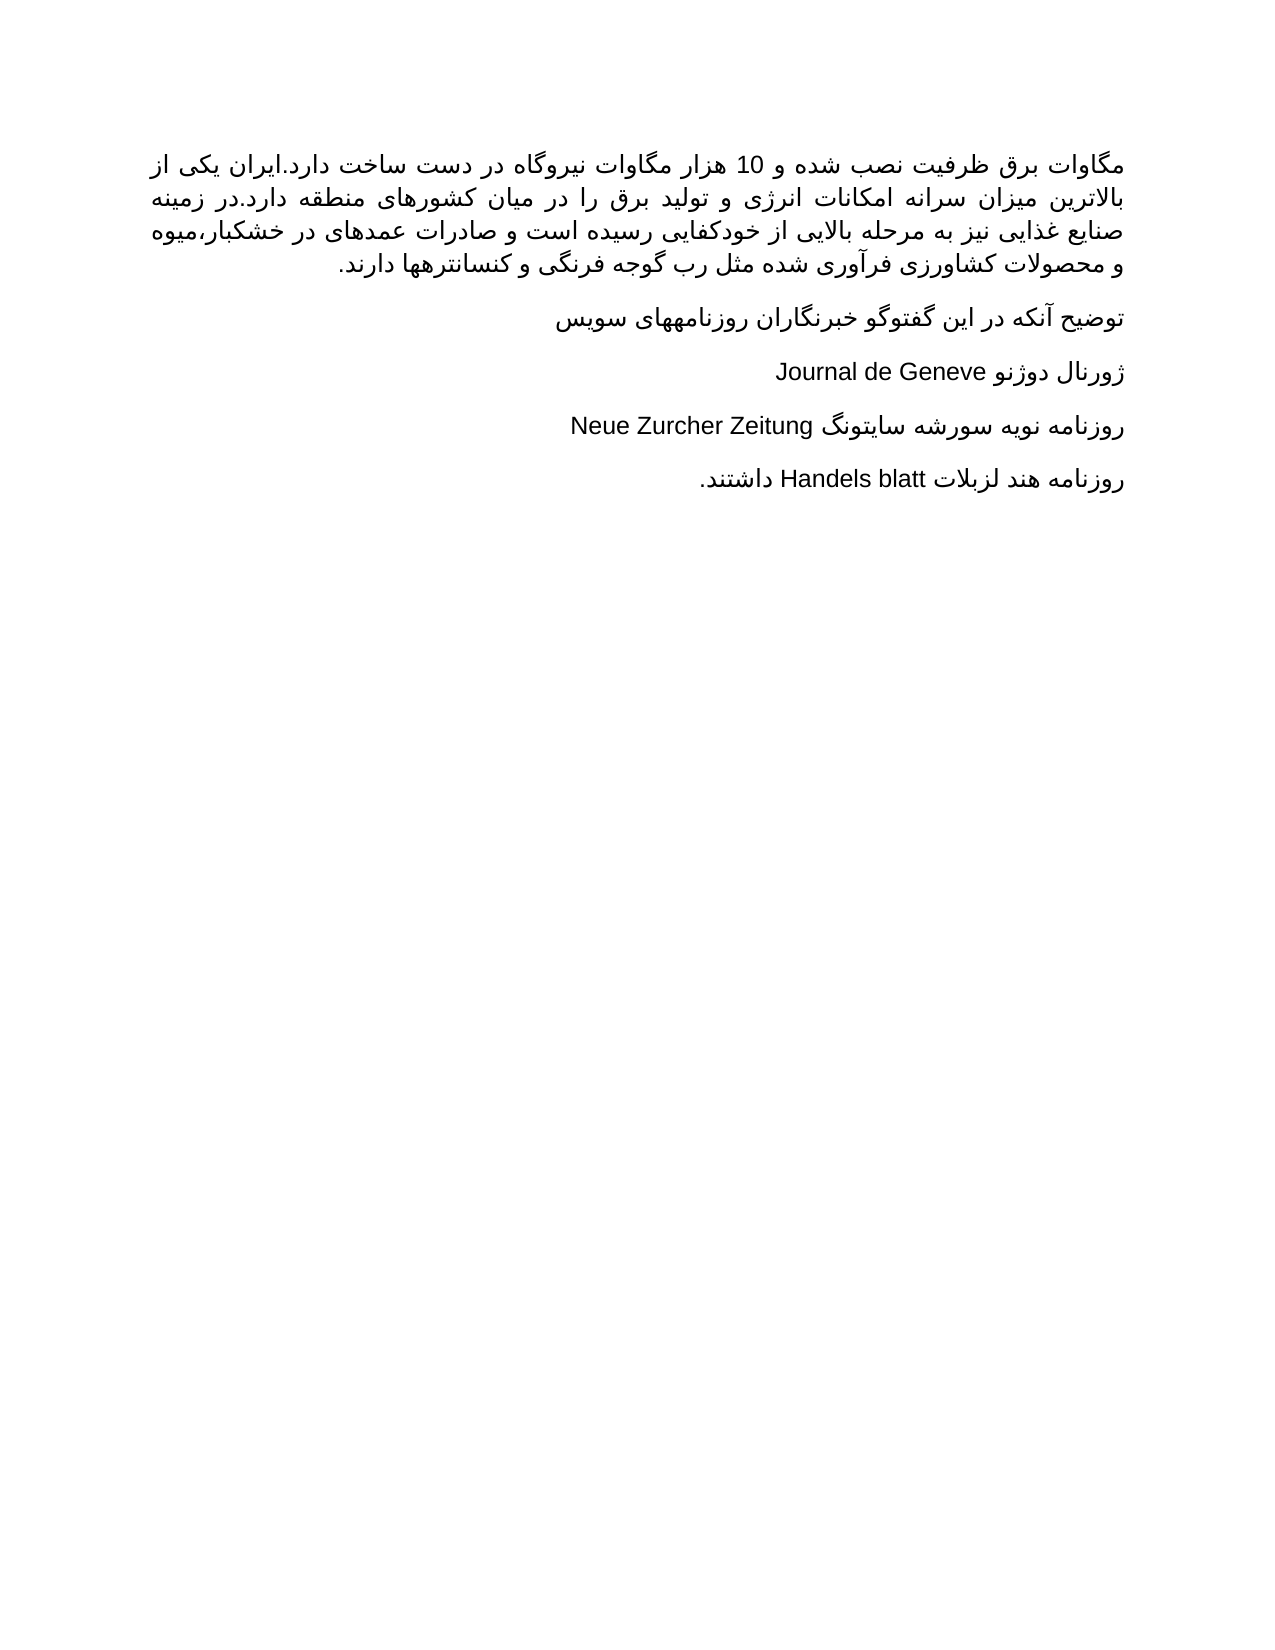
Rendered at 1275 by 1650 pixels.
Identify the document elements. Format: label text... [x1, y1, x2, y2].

text توضیح آنکه در این گفت‏وگو خبرنگاران‏ روزنامه‏های سویس [150, 303, 1125, 332]
text ژورنال دوژنو Journal de Geneve [150, 357, 1125, 386]
text روزنامه نویه سورشه سایتونگ Neue Zurcher Zeitung [150, 411, 1125, 439]
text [150, 150, 1125, 278]
text روزنامه هند لزبلات Handels blatt داشتند. [150, 464, 1125, 493]
